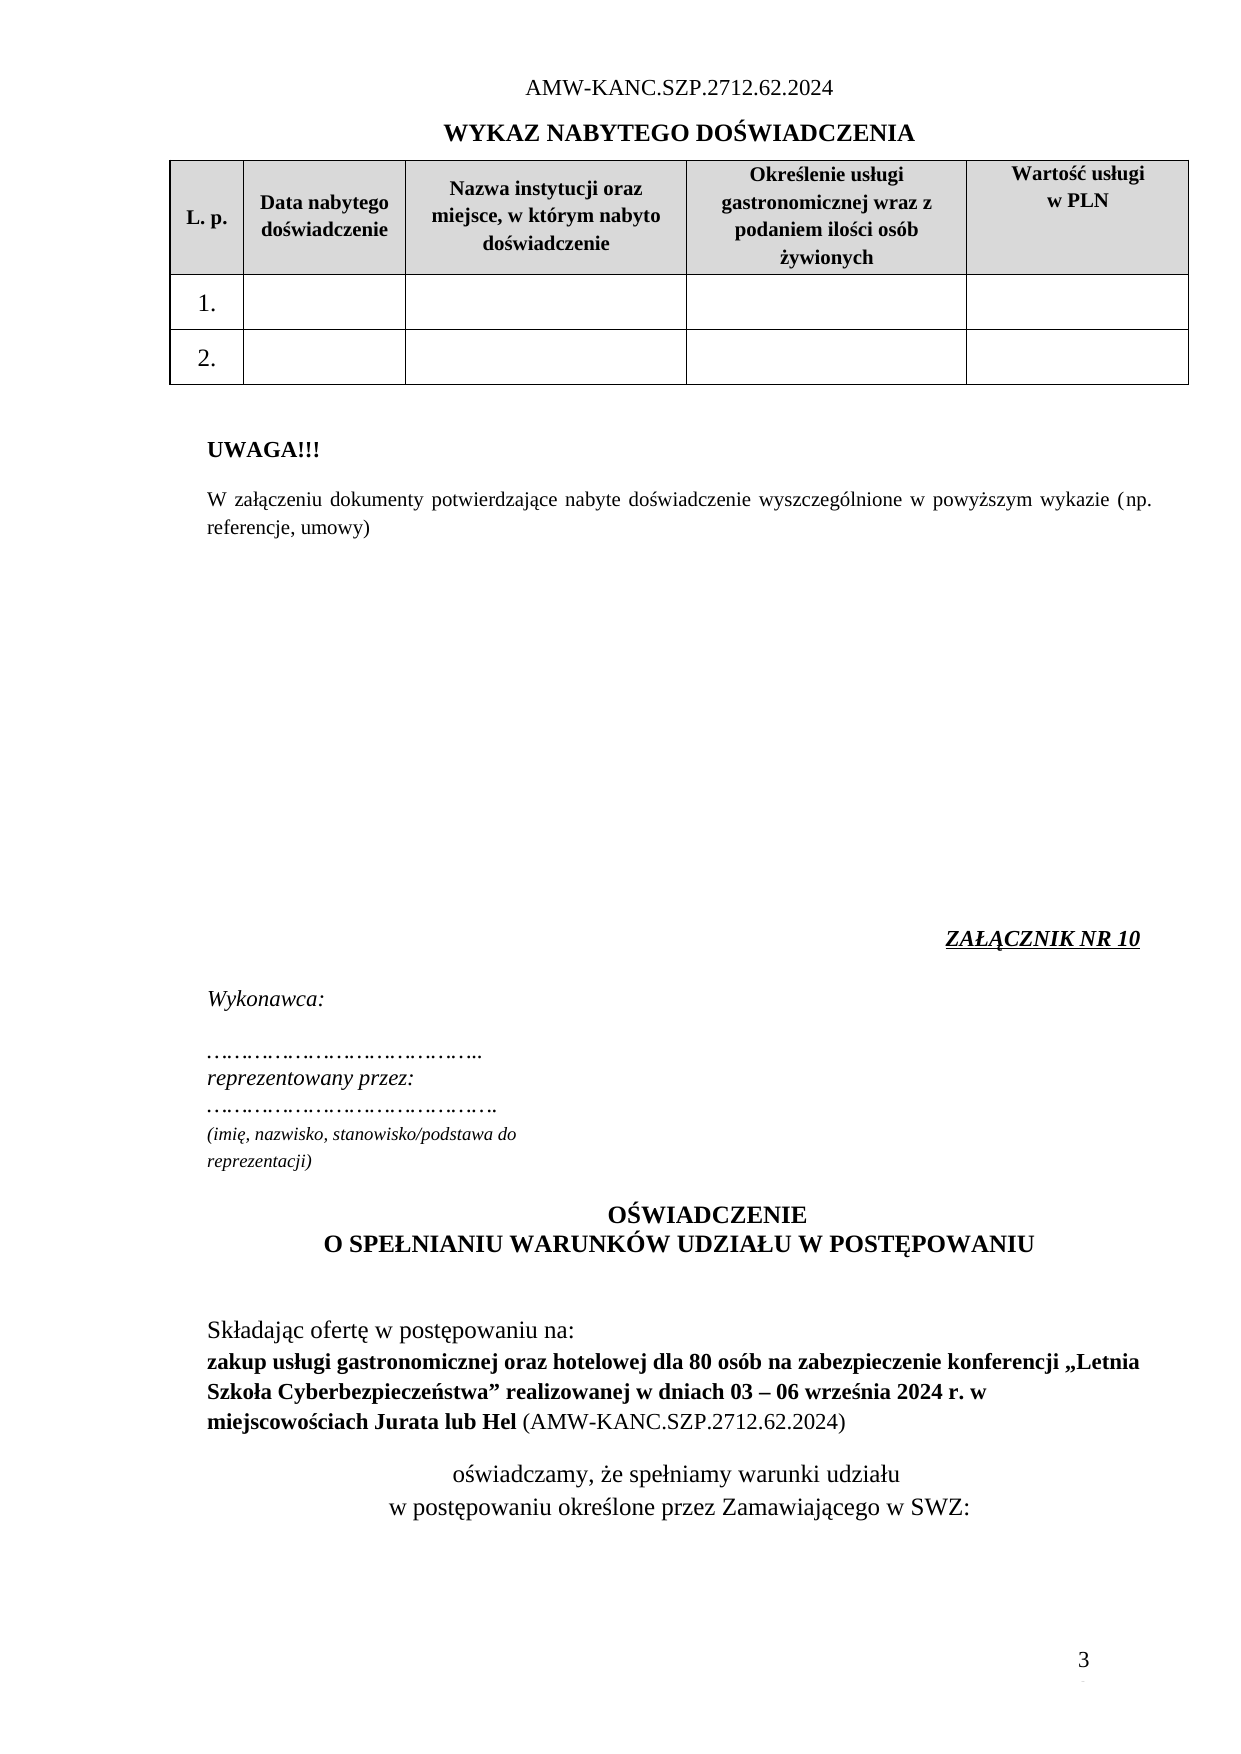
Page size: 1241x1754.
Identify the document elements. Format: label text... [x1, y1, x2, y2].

text oświadczamy, że spełniamy warunki udziału w postępowaniu określone przez Zamawiającego w SWZ: [207, 1459, 1152, 1521]
text O SPEŁNIANIU WARUNKÓW UDZIAŁU W POSTĘPOWANIU [207, 1229, 1152, 1258]
table_cell [967, 275, 1188, 329]
text WYKAZ NABYTEGO DOŚWIADCZENIA [207, 118, 1152, 147]
text reprezentowany przez: [207, 1063, 1152, 1090]
table_header Określenie usługi gastronomicznej wraz z podaniem ilości osób żywionych [687, 161, 966, 274]
table_cell [687, 330, 966, 384]
table_cell [244, 275, 405, 329]
text reprezentacji) [207, 1144, 1152, 1172]
table_header L. p. [171, 161, 243, 274]
text W załączeniu dokumenty potwierdzające nabyte doświadczenie wyszczególnione w powyższym wykazie (np. referencje, umowy) [207, 487, 1152, 539]
table_cell [687, 275, 966, 329]
text ZAŁĄCZNIK NR 10 [945, 925, 1152, 951]
table_header Nazwa instytucji oraz miejsce, w którym nabyto doświadczenie [406, 161, 686, 274]
table_cell 1. [171, 275, 243, 329]
table_cell 2. [171, 330, 243, 384]
text Wykonawca: [207, 985, 1152, 1012]
text UWAGA!!! [207, 436, 1152, 462]
table_cell [406, 275, 686, 329]
text (imię, nazwisko, stanowisko/podstawa do [207, 1117, 1152, 1144]
table_header Wartość usługi w PLN [967, 161, 1188, 274]
table_header Data nabytego doświadczenie [244, 161, 405, 274]
text OŚWIADCZENIE [263, 1200, 1152, 1229]
table_cell [406, 330, 686, 384]
table_cell [967, 330, 1188, 384]
text ……………………………………. [207, 1090, 1152, 1117]
text ………………………………….. [207, 1036, 1152, 1063]
table_cell [244, 330, 405, 384]
text Składając ofertę w postępowaniu na: zakup usługi gastronomicznej oraz hotelowej dla 80 osób na zabezpieczenie konferencji „Letnia Szkoła Cyberbezpieczeństwa” realizowanej w dniach 03 – 06 września 2024 r. w miejscowościach Jurata lub Hel (AMW-KANC.SZP.2712.62.2024) [207, 1315, 1152, 1435]
